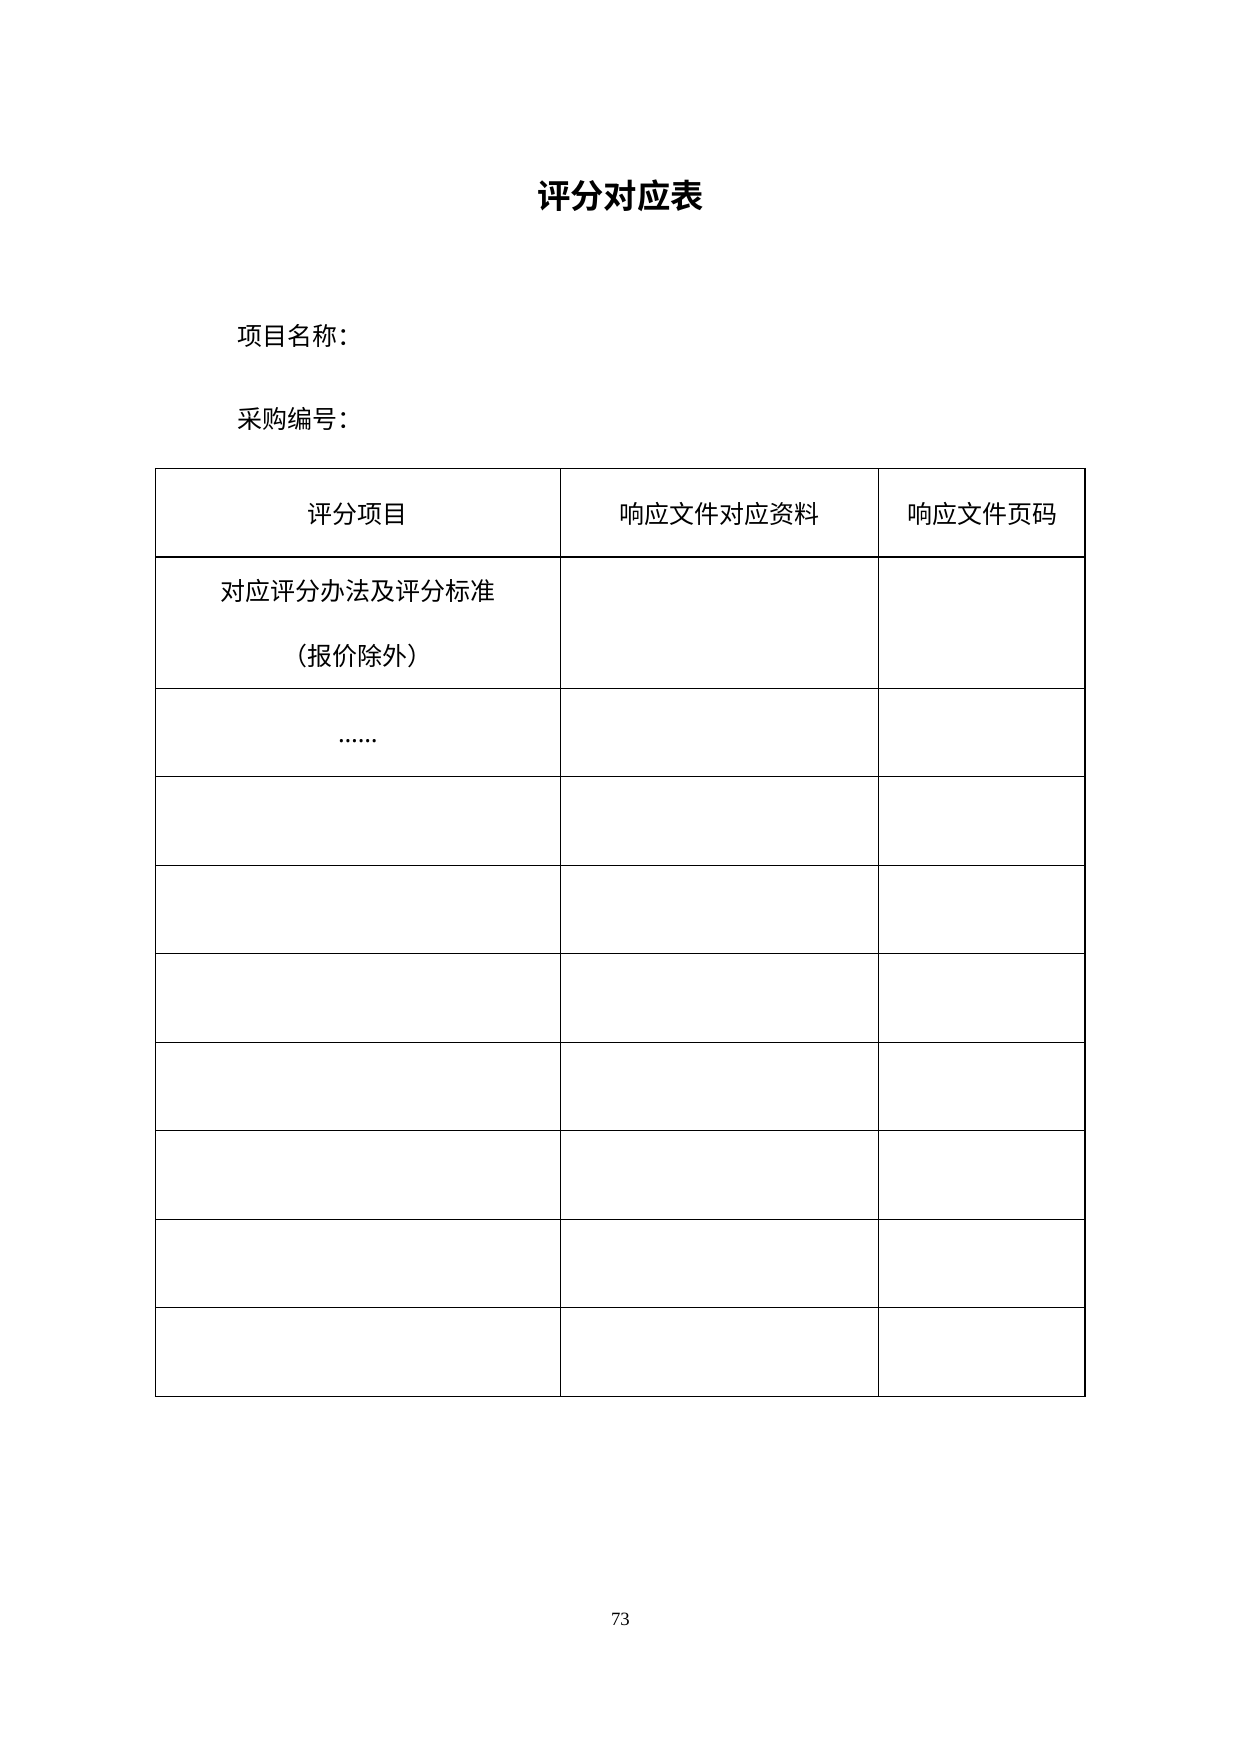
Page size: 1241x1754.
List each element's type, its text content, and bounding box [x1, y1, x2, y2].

table_cell …… [156, 689, 560, 776]
table_header 评分项目 [156, 469, 560, 556]
table_cell 对应评分办法及评分标准 （报价除外） [156, 558, 560, 687]
table_cell [156, 1043, 560, 1130]
table_cell [156, 1220, 560, 1307]
table_cell [561, 777, 878, 864]
table_header 响应文件页码 [879, 469, 1084, 556]
table_cell [561, 1308, 878, 1396]
text 采购编号： [187, 385, 1053, 450]
table_cell [879, 1043, 1084, 1130]
table_cell [561, 1043, 878, 1130]
table_cell [879, 1308, 1084, 1396]
table_cell [156, 1308, 560, 1396]
table_cell [879, 1220, 1084, 1307]
text 评分对应表 [187, 162, 1053, 227]
table_cell [561, 1220, 878, 1307]
table_cell [156, 866, 560, 953]
table_cell [879, 866, 1084, 953]
table_cell [561, 954, 878, 1042]
table_cell [879, 1131, 1084, 1219]
table_cell [561, 689, 878, 776]
table_cell [156, 777, 560, 864]
text 项目名称： [187, 302, 1053, 367]
table_cell [561, 1131, 878, 1219]
table_header 响应文件对应资料 [561, 469, 878, 556]
table_cell [879, 777, 1084, 864]
table_cell [561, 866, 878, 953]
table_cell [156, 954, 560, 1042]
table_cell [156, 1131, 560, 1219]
table_cell [561, 558, 878, 687]
table_cell [879, 689, 1084, 776]
table_cell [879, 558, 1084, 687]
table_cell [879, 954, 1084, 1042]
